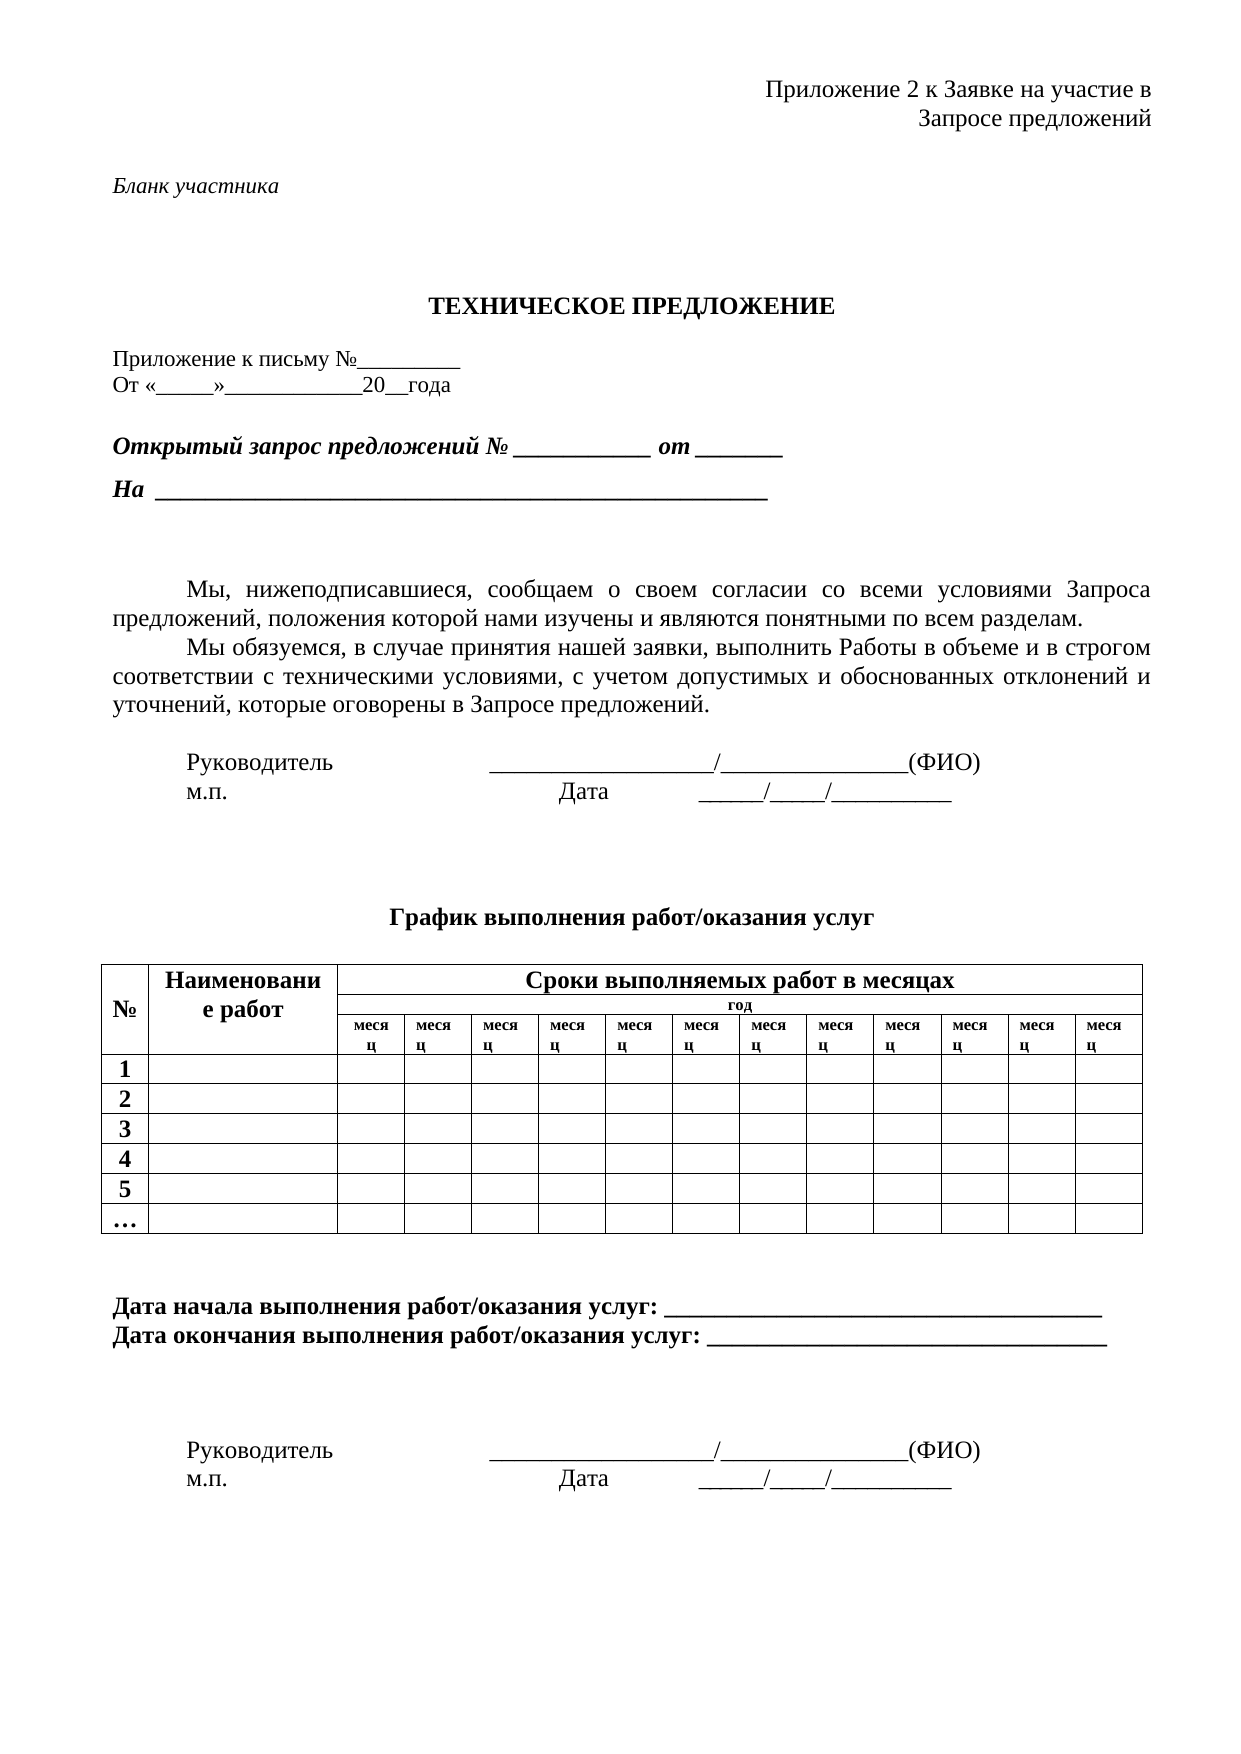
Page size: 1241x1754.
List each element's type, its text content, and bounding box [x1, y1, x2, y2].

table_cell [942, 1144, 1008, 1173]
text Приложение 2 к Заявке на участие в Запросе предложений [762, 74, 1152, 131]
table_cell [807, 1055, 873, 1083]
table_cell 1 [102, 1055, 148, 1083]
table_cell [149, 1055, 337, 1083]
table_cell [149, 1114, 337, 1143]
table_cell [539, 1204, 605, 1232]
table_cell [149, 1204, 337, 1232]
table_cell [405, 1055, 471, 1083]
table_cell [338, 1114, 404, 1143]
text м.п. Дата / / [112, 1463, 1152, 1492]
text Руководитель /_______________(ФИО) [112, 1435, 1152, 1463]
table_cell [740, 1114, 806, 1143]
table_cell [539, 1174, 605, 1203]
table_cell [472, 1204, 538, 1232]
table_cell [807, 1084, 873, 1113]
text м.п. Дата / / [112, 776, 1152, 804]
table_cell [149, 1174, 337, 1203]
table_cell [807, 1174, 873, 1203]
table_cell [149, 1084, 337, 1113]
text Дата начала выполнения работ/оказания услуг: ___________________________________ [112, 1291, 1152, 1320]
table_cell [1076, 1204, 1142, 1232]
text График выполнения работ/оказания услуг [112, 902, 1152, 931]
table_cell [807, 1144, 873, 1173]
table_cell месяц [405, 1015, 471, 1053]
table_cell месяц [472, 1015, 538, 1053]
table_cell [539, 1055, 605, 1083]
table_cell [472, 1114, 538, 1143]
table_cell 4 [102, 1144, 148, 1173]
table_cell 5 [102, 1174, 148, 1203]
table_cell месяц [740, 1015, 806, 1053]
table_cell … [102, 1204, 148, 1232]
table_cell [740, 1144, 806, 1173]
table_cell [1076, 1055, 1142, 1083]
table_cell [942, 1084, 1008, 1113]
table_cell [1009, 1055, 1075, 1083]
table_cell [338, 1174, 404, 1203]
table_cell [874, 1144, 941, 1173]
table_cell месяц [1076, 1015, 1142, 1053]
table_cell [405, 1204, 471, 1232]
table_cell месяц [874, 1015, 941, 1053]
table_cell [942, 1174, 1008, 1203]
table_cell [405, 1114, 471, 1143]
table_cell год [338, 995, 1142, 1014]
table_cell [1009, 1084, 1075, 1113]
table_cell [874, 1084, 941, 1113]
table_cell [539, 1114, 605, 1143]
table_header Наименование работ [149, 965, 337, 1053]
table_cell 2 [102, 1084, 148, 1113]
table_cell [472, 1084, 538, 1113]
table_cell [874, 1114, 941, 1143]
table_cell [740, 1055, 806, 1083]
table_cell [472, 1144, 538, 1173]
table_cell [606, 1204, 672, 1232]
table_cell месяц [539, 1015, 605, 1053]
table_cell [1009, 1144, 1075, 1173]
table_cell [874, 1204, 941, 1232]
table_cell [673, 1144, 739, 1173]
table_cell [740, 1174, 806, 1203]
table_cell [874, 1055, 941, 1083]
table_cell [807, 1114, 873, 1143]
table_cell [405, 1084, 471, 1113]
table_cell [606, 1055, 672, 1083]
text Приложение к письму №_________ [112, 344, 664, 371]
table_cell [539, 1084, 605, 1113]
table_cell месяц [673, 1015, 739, 1053]
text Бланк участника [112, 173, 1152, 199]
table_cell [606, 1174, 672, 1203]
text Руководитель /_______________(ФИО) [112, 747, 1152, 776]
table_cell [1076, 1174, 1142, 1203]
text Дата окончания выполнения работ/оказания услуг: ________________________________ [112, 1320, 1152, 1348]
table_cell месяц [1009, 1015, 1075, 1053]
table_cell [405, 1174, 471, 1203]
table_cell [1009, 1204, 1075, 1232]
table_cell [1076, 1144, 1142, 1173]
table_cell [1076, 1114, 1142, 1143]
table_cell [539, 1144, 605, 1173]
text Открытый запрос предложений № ___________ от _______ [112, 431, 1152, 459]
table_cell [740, 1084, 806, 1113]
table_cell [472, 1174, 538, 1203]
table_cell [338, 1204, 404, 1232]
table_cell [942, 1055, 1008, 1083]
table_cell [942, 1114, 1008, 1143]
table_cell месяц [942, 1015, 1008, 1053]
text Мы, нижеподписавшиеся, сообщаем о своем согласии со всеми условиями Запроса предложений, положения которой нами изучены и являются понятными по всем разделам. [112, 574, 1152, 632]
table_cell [673, 1084, 739, 1113]
table_cell месяц [807, 1015, 873, 1053]
table_cell [472, 1055, 538, 1083]
text Техническое предложение [112, 291, 1152, 319]
table_cell [673, 1114, 739, 1143]
table_cell [673, 1174, 739, 1203]
table_cell [338, 1055, 404, 1083]
table_cell [874, 1174, 941, 1203]
table_cell [1076, 1084, 1142, 1113]
text От «_____»____________20__года [112, 371, 605, 397]
table_cell [673, 1055, 739, 1083]
table_cell 3 [102, 1114, 148, 1143]
table_cell [807, 1204, 873, 1232]
table_cell [673, 1204, 739, 1232]
table_cell [1009, 1174, 1075, 1203]
table_cell [149, 1144, 337, 1173]
table_cell [606, 1144, 672, 1173]
table_cell [338, 1084, 404, 1113]
table_cell [338, 1144, 404, 1173]
table_cell месяц [606, 1015, 672, 1053]
table_cell месяц [338, 1015, 404, 1053]
table_header Сроки выполняемых работ в месяцах [338, 965, 1142, 994]
table_cell [740, 1204, 806, 1232]
table_cell [606, 1114, 672, 1143]
table_cell [606, 1084, 672, 1113]
table_header № [102, 965, 148, 1053]
table_cell [942, 1204, 1008, 1232]
text На _________________________________________________ [112, 474, 1152, 503]
table_cell [405, 1144, 471, 1173]
table_cell [1009, 1114, 1075, 1143]
text Мы обязуемся, в случае принятия нашей заявки, выполнить Работы в объеме и в строгом соответствии с техническими условиями, с учетом допустимых и обоснованных отклонений и уточнений, которые оговорены в Запросе предложений. [112, 632, 1152, 718]
